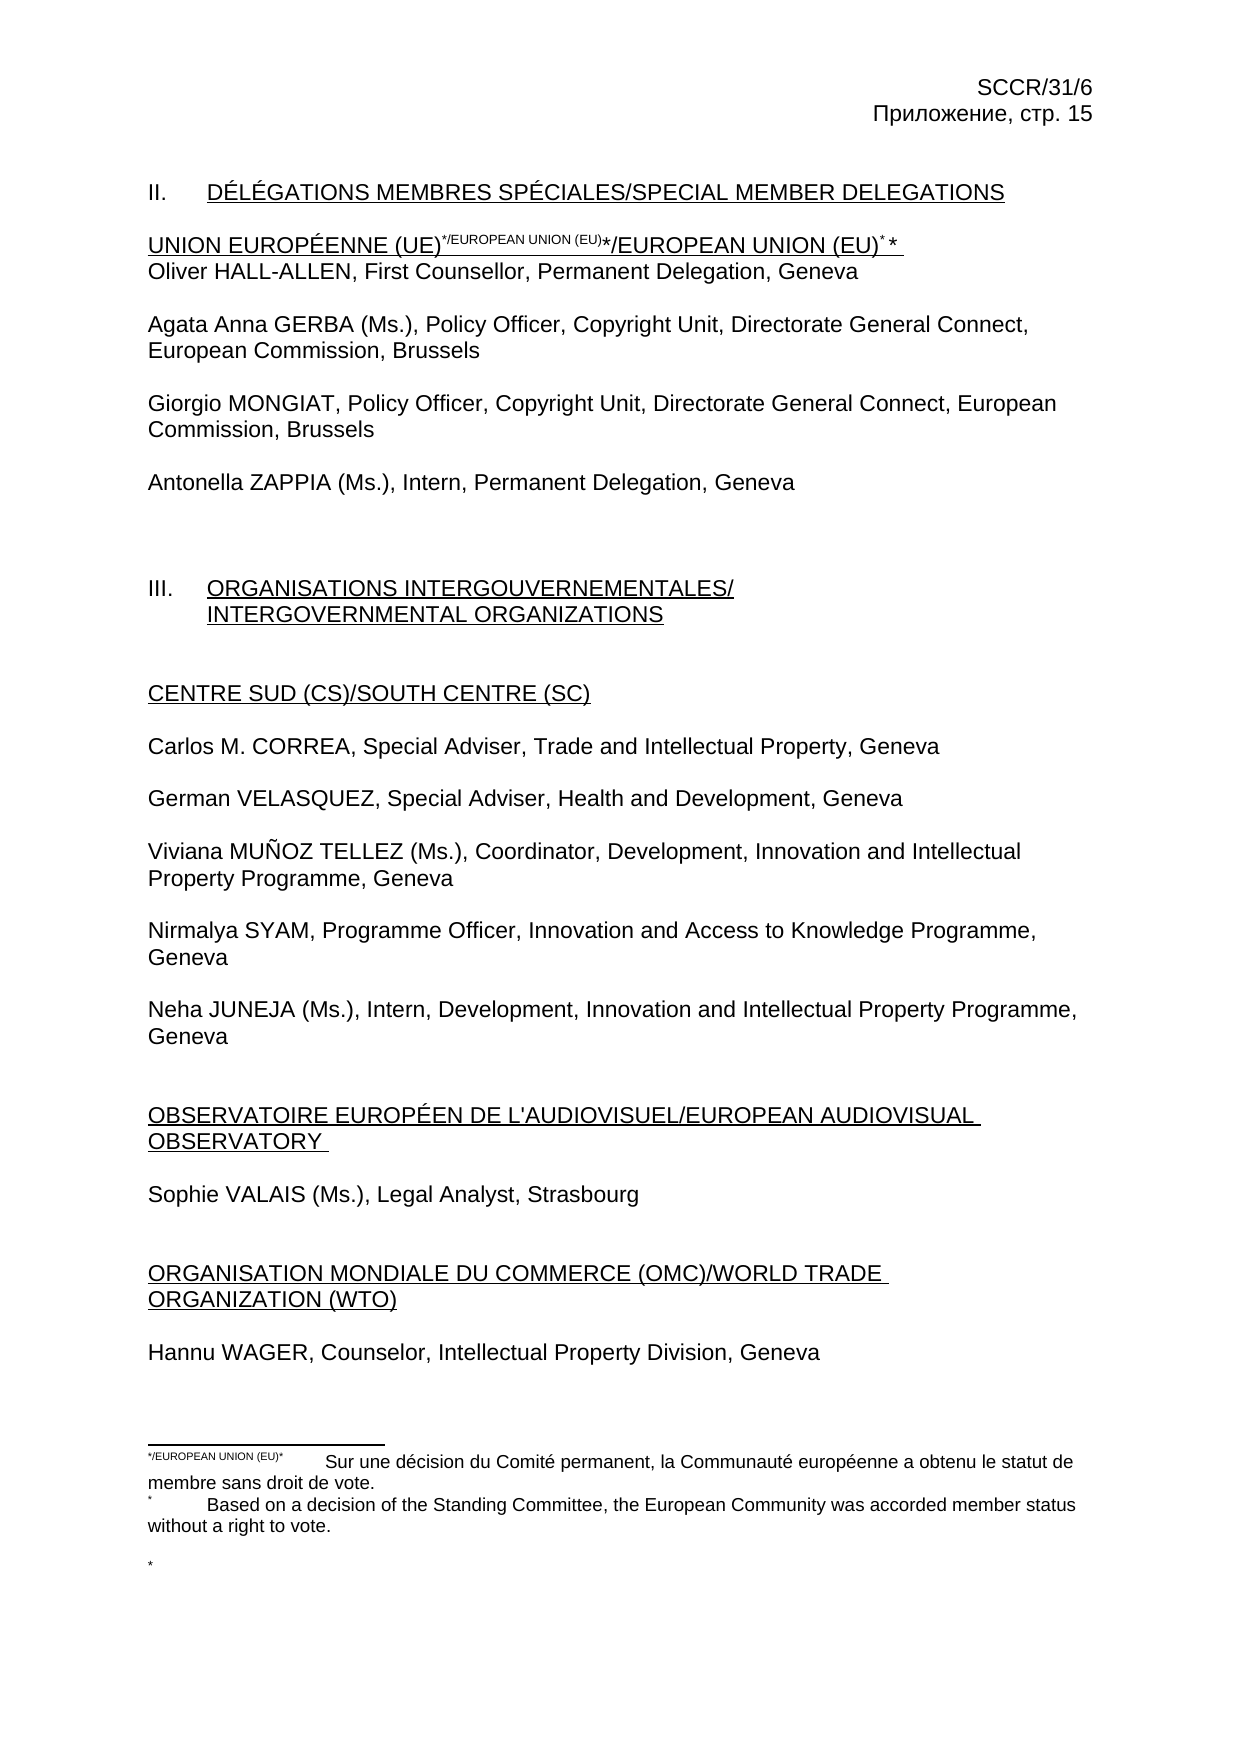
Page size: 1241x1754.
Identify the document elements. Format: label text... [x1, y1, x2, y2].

text OBSERVATOIRE EUROPÉEN DE L'AUDIOVISUEL/EUROPEAN AUDIOVISUAL OBSERVATORY [148, 1102, 1093, 1154]
text Giorgio MONGIAT, Policy Officer, Copyright Unit, Directorate General Connect, European Commission, Brussels [148, 390, 1093, 443]
text Neha JUNEJA (Ms.), Intern, Development, Innovation and Intellectual Property Programme, Geneva [148, 996, 1093, 1049]
text CENTRE SUD (CS)/SOUTH CENTRE (SC) [148, 680, 1093, 706]
text UNION EUROPÉENNE (UE)*/EUROPEAN UNION (EU)* [148, 232, 1093, 258]
text Viviana MUÑOZ TELLEZ (Ms.), Coordinator, Development, Innovation and Intellectual Property Programme, Geneva [148, 838, 1093, 891]
text Sophie VALAIS (Ms.), Legal Analyst, Strasbourg [148, 1181, 1093, 1207]
text ORGANIZATION (WTO) [148, 1286, 1093, 1312]
text Nirmalya SYAM, Programme Officer, Innovation and Access to Knowledge Programme, Geneva [148, 917, 1093, 970]
text Hannu WAGER, Counselor, Intellectual Property Division, Geneva [148, 1339, 1093, 1365]
text German VELASQUEZ, Special Adviser, Health and Development, Geneva [148, 785, 1093, 812]
text Oliver HALL-ALLEN, First Counsellor, Permanent Delegation, Geneva [148, 258, 1093, 285]
text II. DÉLÉGATIONS MEMBRES SPÉCIALES/SPECIAL MEMBER DELEGATIONS [148, 179, 1093, 206]
text Agata Anna GERBA (Ms.), Policy Officer, Copyright Unit, Directorate General Connect, European Commission, Brussels [148, 311, 1093, 364]
text INTERGOVERNMENTAL ORGANIZATIONS [148, 601, 1093, 627]
text III. ORGANISATIONS INTERGOUVERNEMENTALES/ [148, 574, 1093, 601]
text Carlos M. CORREA, Special Adviser, Trade and Intellectual Property, Geneva [148, 733, 1093, 759]
text ORGANISATION MONDIALE DU COMMERCE (OMC)/WORLD TRADE [148, 1260, 1093, 1286]
text Antonella ZAPPIA (Ms.), Intern, Permanent Delegation, Geneva [148, 469, 1093, 496]
